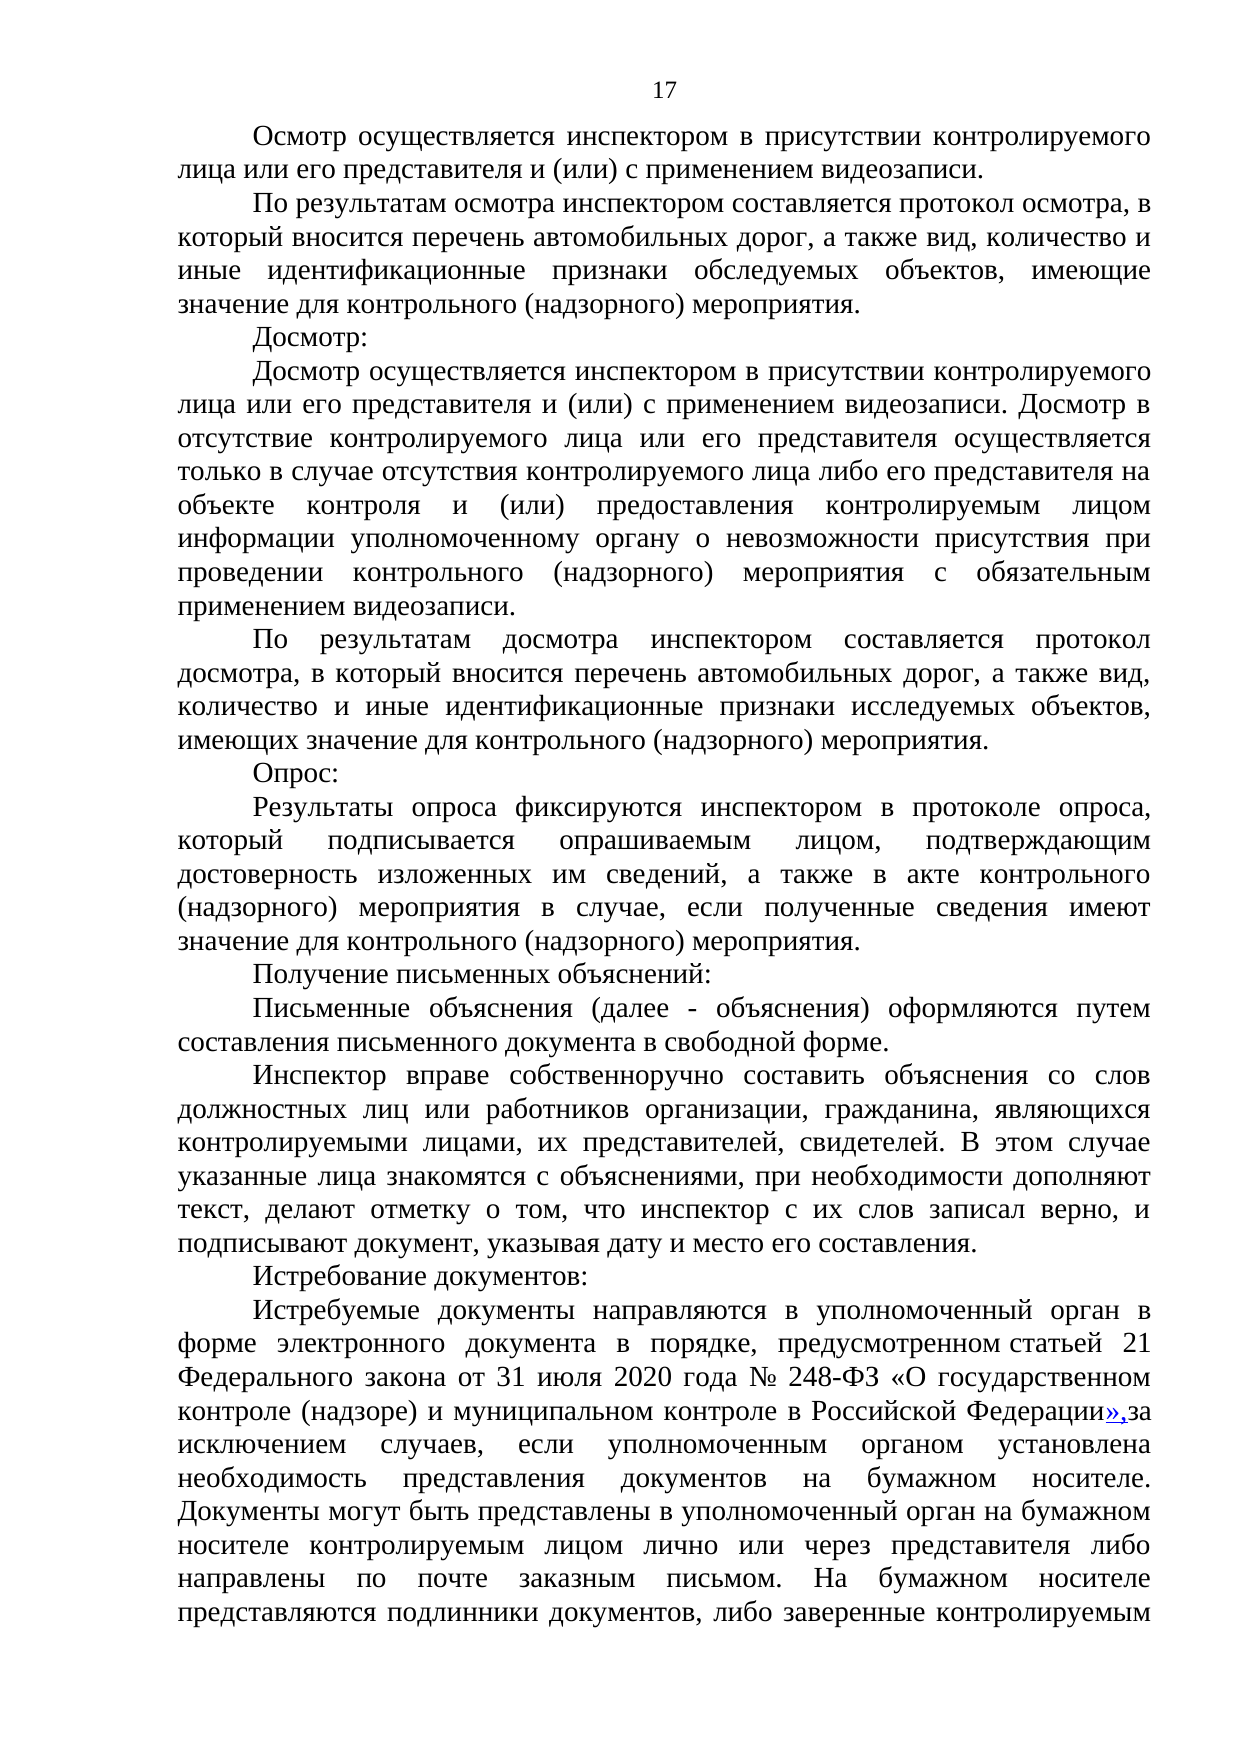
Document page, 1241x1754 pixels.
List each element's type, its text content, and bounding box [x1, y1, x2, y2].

text Досмотр: [177, 319, 1152, 353]
text Осмотр осуществляется инспектором в присутствии контролируемого лица или его представителя и (или) с применением видеозаписи. [177, 118, 1152, 185]
text Результаты опроса фиксируются инспектором в протоколе опроса, который подписывается опрашиваемым лицом, подтверждающим достоверность изложенных им сведений, а также в акте контрольного (надзорного) мероприятия в случае, если полученные сведения имеют значение для контрольного (надзорного) мероприятия. [177, 789, 1152, 957]
text По результатам досмотра инспектором составляется протокол досмотра, в который вносится перечень автомобильных дорог, а также вид, количество и иные идентификационные признаки исследуемых объектов, имеющих значение для контрольного (надзорного) мероприятия. [177, 621, 1152, 755]
text Опрос: [177, 755, 1152, 789]
text Получение письменных объяснений: [177, 957, 1152, 990]
text Истребование документов: [177, 1258, 1152, 1292]
text Инспектор вправе собственноручно составить объяснения со слов должностных лиц или работников организации, гражданина, являющихся контролируемыми лицами, их представителей, свидетелей. В этом случае указанные лица знакомятся с объяснениями, при необходимости дополняют текст, делают отметку о том, что инспектор с их слов записал верно, и подписывают документ, указывая дату и место его составления. [177, 1057, 1152, 1258]
text По результатам осмотра инспектором составляется протокол осмотра, в который вносится перечень автомобильных дорог, а также вид, количество и иные идентификационные признаки обследуемых объектов, имеющие значение для контрольного (надзорного) мероприятия. [177, 185, 1152, 319]
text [177, 1292, 1152, 1627]
text Письменные объяснения (далее - объяснения) оформляются путем составления письменного документа в свободной форме. [177, 990, 1152, 1057]
text Досмотр осуществляется инспектором в присутствии контролируемого лица или его представителя и (или) с применением видеозаписи. Досмотр в отсутствие контролируемого лица или его представителя осуществляется только в случае отсутствия контролируемого лица либо его представителя на объекте контроля и (или) предоставления контролируемым лицом информации уполномоченному органу о невозможности присутствия при проведении контрольного (надзорного) мероприятия с обязательным применением видеозаписи. [177, 353, 1152, 621]
